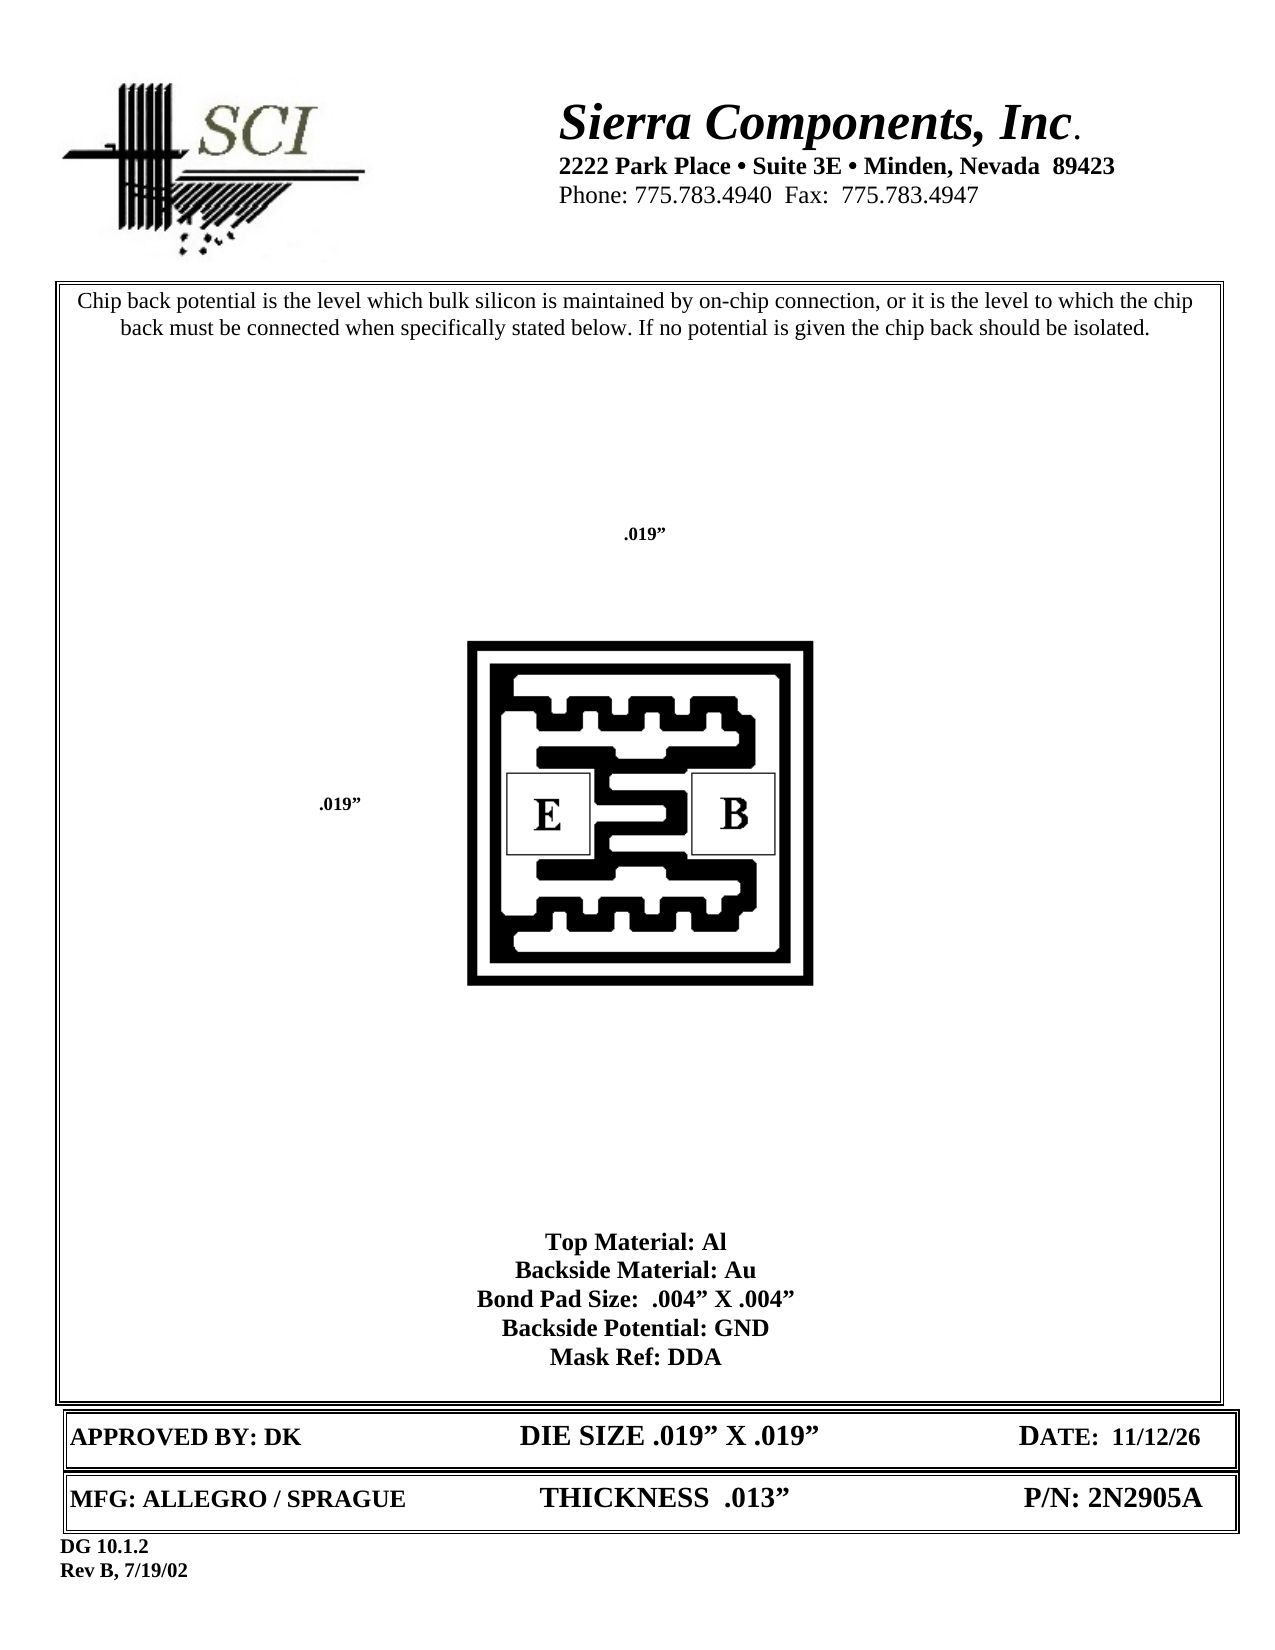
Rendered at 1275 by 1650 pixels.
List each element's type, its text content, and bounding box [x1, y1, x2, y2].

picture [58, 71, 373, 263]
text Chip back potential is the level which bulk silicon is maintained by on-chip connection, or it is the level to which the chip back must be connected when specifically stated below. If no potential is given the chip back should be isolated. [60, 285, 1220, 340]
text Backside Material: Au [60, 1248, 1220, 1277]
text APPROVED BY: DK DIE SIZE .019” X .019” DATE: 2/7/23 [67, 1416, 1217, 1453]
picture [456, 621, 826, 1016]
text Backside Potential: GND [60, 1306, 1220, 1335]
text Bond Pad Size: .004” X .004” [60, 1277, 1220, 1306]
subtitle Rev B, 7/19/02 [60, 1558, 1211, 1582]
text MFG: ALLEGRO / SPRAGUE THICKNESS .013” P/N: 2N2905A [67, 1478, 1217, 1516]
text DG 10.1.2 [60, 1406, 1211, 1558]
text Top Material: Al [60, 1220, 1220, 1248]
text Mask Ref: DDA [60, 1335, 1220, 1370]
